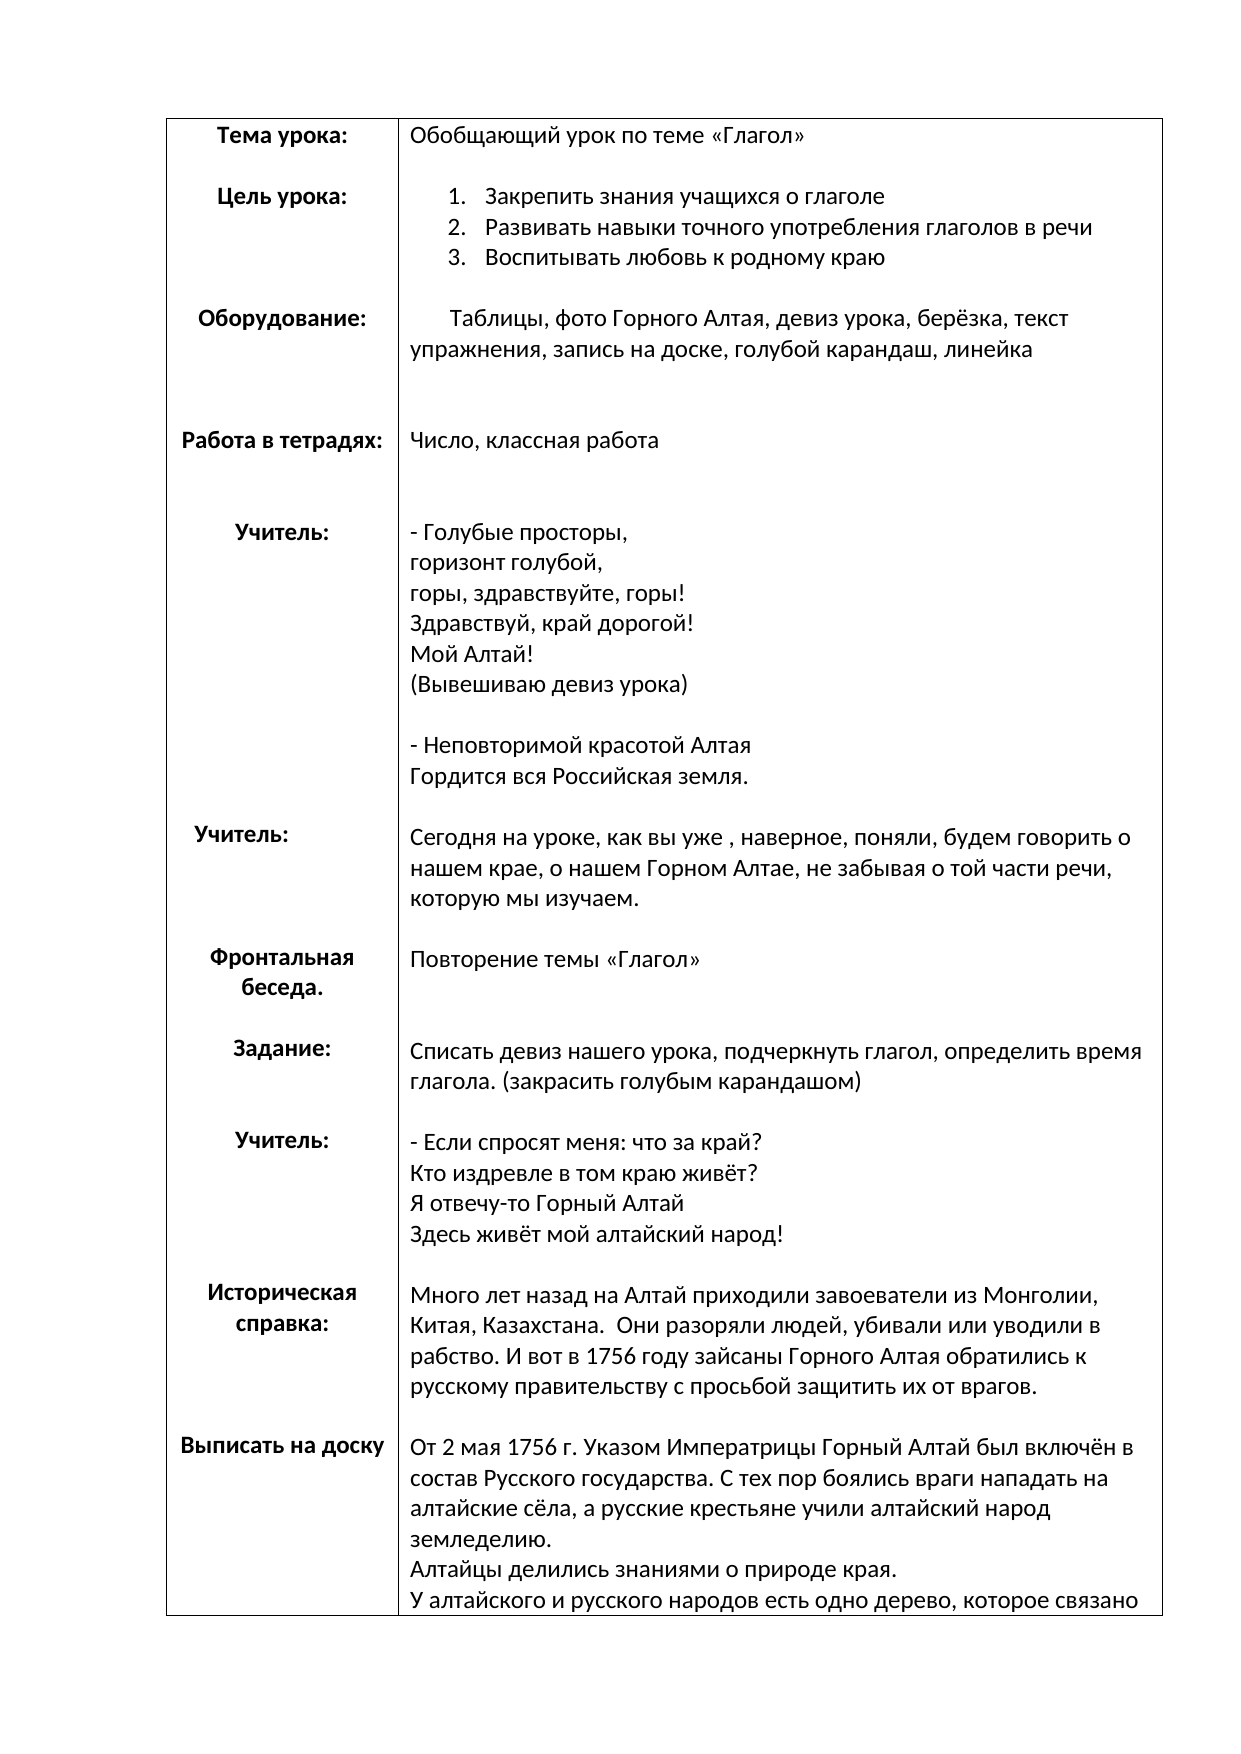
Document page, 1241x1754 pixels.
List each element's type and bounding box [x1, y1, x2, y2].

table_header [167, 119, 398, 1615]
table_header [399, 119, 1162, 1615]
